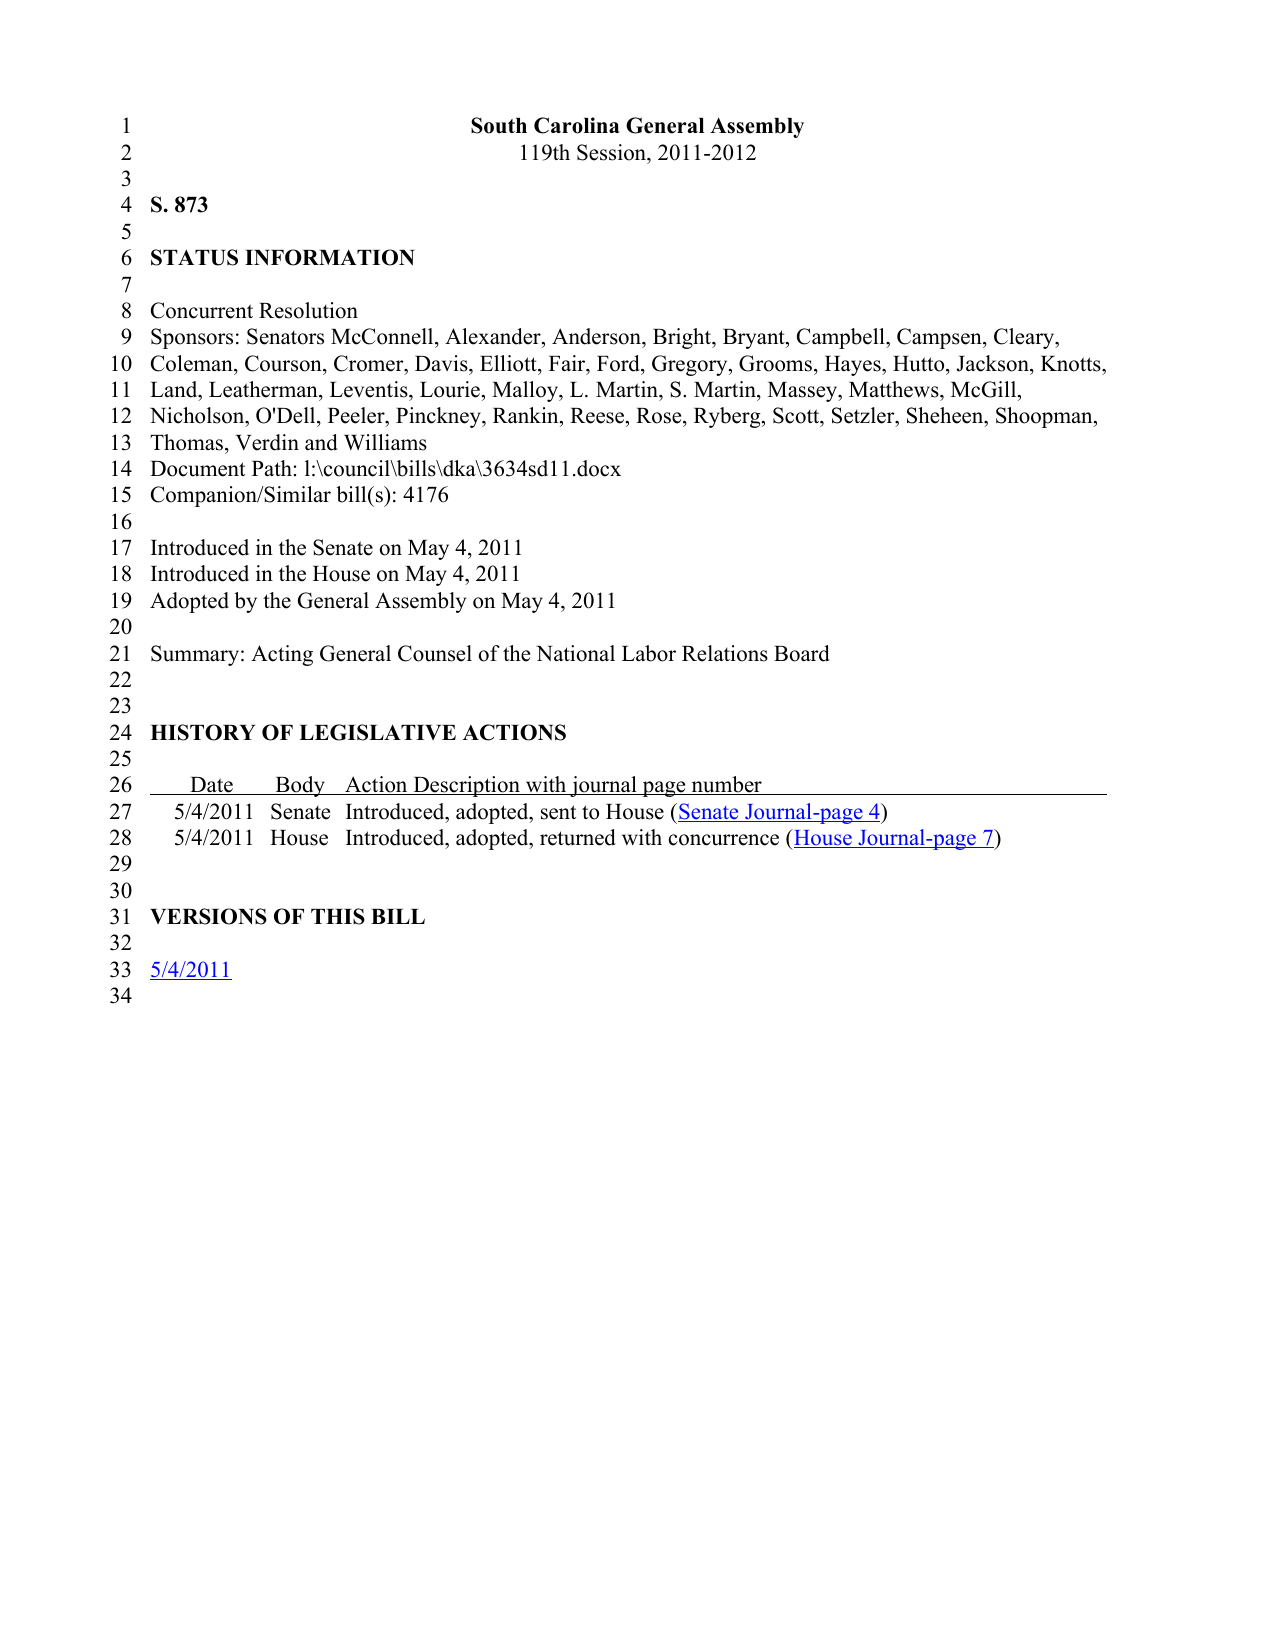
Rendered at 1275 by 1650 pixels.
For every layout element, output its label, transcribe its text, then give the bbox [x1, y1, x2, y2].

text Date Body Action Description with journal page number [150, 771, 1125, 798]
text 5/4/2011 [150, 956, 1125, 982]
text Introduced in the Senate on May 4, 2011 [150, 534, 1125, 561]
text Document Path: l:\council\bills\dka\3634sd11.docx [150, 455, 1125, 481]
text Concurrent Resolution [150, 297, 1125, 323]
text Adopted by the General Assembly on May 4, 2011 [150, 587, 1125, 613]
text 5/4/2011 Senate Introduced, adopted, sent to House (Senate Journal-page 4) [150, 798, 1125, 824]
text South Carolina General Assembly [150, 112, 1125, 139]
text 5/4/2011 House Introduced, adopted, returned with concurrence (House Journal-page 7) [150, 824, 1125, 850]
text Introduced in the House on May 4, 2011 [150, 561, 1125, 587]
text STATUS INFORMATION [150, 244, 1125, 271]
text VERSIONS OF THIS BILL [150, 903, 1125, 929]
text Companion/Similar bill(s): 4176 [150, 481, 1125, 508]
text 119th Session, 2011-2012 [150, 139, 1125, 165]
text S. 873 [150, 192, 1125, 218]
text Summary: Acting General Counsel of the National Labor Relations Board [150, 639, 1125, 666]
text Sponsors: Senators McConnell, Alexander, Anderson, Bright, Bryant, Campbell, Campsen, Cleary, Coleman, Courson, Cromer, Davis, Elliott, Fair, Ford, Gregory, Grooms, Hayes, Hutto, Jackson, Knotts, Land, Leatherman, Leventis, Lourie, Malloy, L. Martin, S. Martin, Massey, Matthews, McGill, Nicholson, O'Dell, Peeler, Pinckney, Rankin, Reese, Rose, Ryberg, Scott, Setzler, Sheheen, Shoopman, Thomas, Verdin and Williams [150, 323, 1125, 455]
text HISTORY OF LEGISLATIVE ACTIONS [150, 719, 1125, 745]
